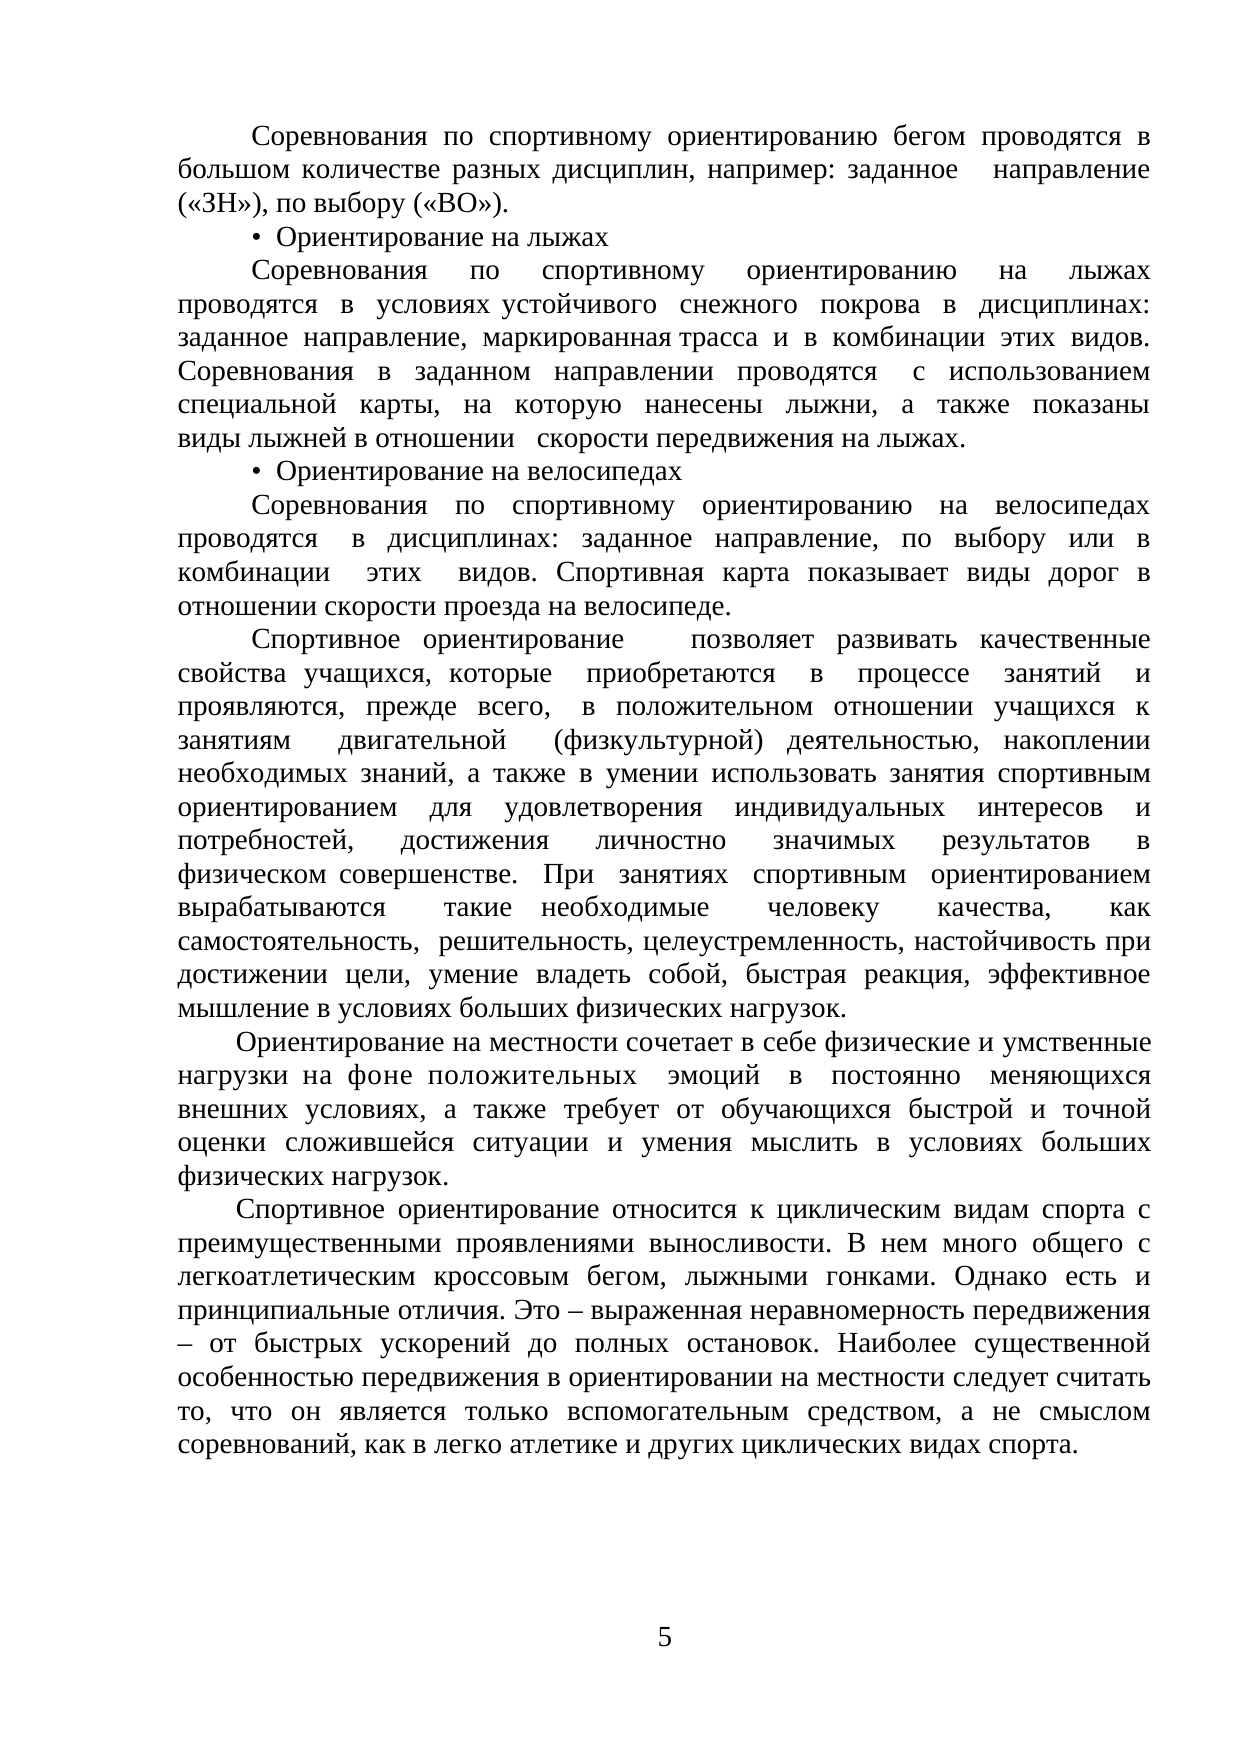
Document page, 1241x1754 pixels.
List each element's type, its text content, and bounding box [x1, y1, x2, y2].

text • Ориентирование на велосипедах [177, 453, 1152, 487]
text Ориентирование на местности сочетает в себе физические и умственные нагрузки на фоне положительных эмоций в постоянно меняющихся внешних условиях, а также требует от обучающихся быстрой и точной оценки сложившейся ситуации и умения мыслить в условиях больших физических нагрузок. [177, 1024, 1152, 1191]
text Спортивное ориентирование позволяет развивать качественные свойства учащихся, которые приобретаются в процессе занятий и проявляются, прежде всего, в положительном отношении учащихся к занятиям двигательной (физкультурной) деятельностью, накоплении необходимых знаний, а также в умении использовать занятия спортивным ориентированием для удовлетворения индивидуальных интересов и потребностей, достижения личностно значимых результатов в физическом совершенстве. При занятиях спортивным ориентированием вырабатываются такие необходимые человеку качества, как самостоятельность, решительность, целеустремленность, настойчивость при достижении цели, умение владеть собой, быстрая реакция, эффективное мышление в условиях больших физических нагрузок. [177, 621, 1152, 1024]
text Соревнования по спортивному ориентированию на велосипедах проводятся в дисциплинах: заданное направление, по выбору или в комбинации этих видов. Спортивная карта показывает виды дорог в отношении скорости проезда на велосипеде. [177, 487, 1152, 621]
text Спортивное ориентирование относится к циклическим видам спорта с преимущественными проявлениями выносливости. В нем много общего с легкоатлетическим кроссовым бегом, лыжными гонками. Однако есть и принципиальные отличия. Это – выраженная неравномерность передвижения – от быстрых ускорений до полных остановок. Наиболее существенной особенностью передвижения в ориентировании на местности следует считать то, что он является только вспомогательным средством, а не смыслом соревнований, как в легко атлетике и других циклических видах спорта. [177, 1191, 1152, 1460]
text Соревнования по спортивному ориентированию на лыжах проводятся в условиях устойчивого снежного покрова в дисциплинах: заданное направление, маркированная трасса и в комбинации этих видов. Соревнования в заданном направлении проводятся с использованием специальной карты, на которую нанесены лыжни, а также показаны виды лыжней в отношении скорости передвижения на лыжах. [177, 252, 1152, 453]
text Соревнования по спортивному ориентированию бегом проводятся в большом количестве разных дисциплин, например: заданное направление («ЗН»), по выбору («ВО»). [177, 118, 1152, 219]
text • Ориентирование на лыжах [177, 219, 1152, 252]
